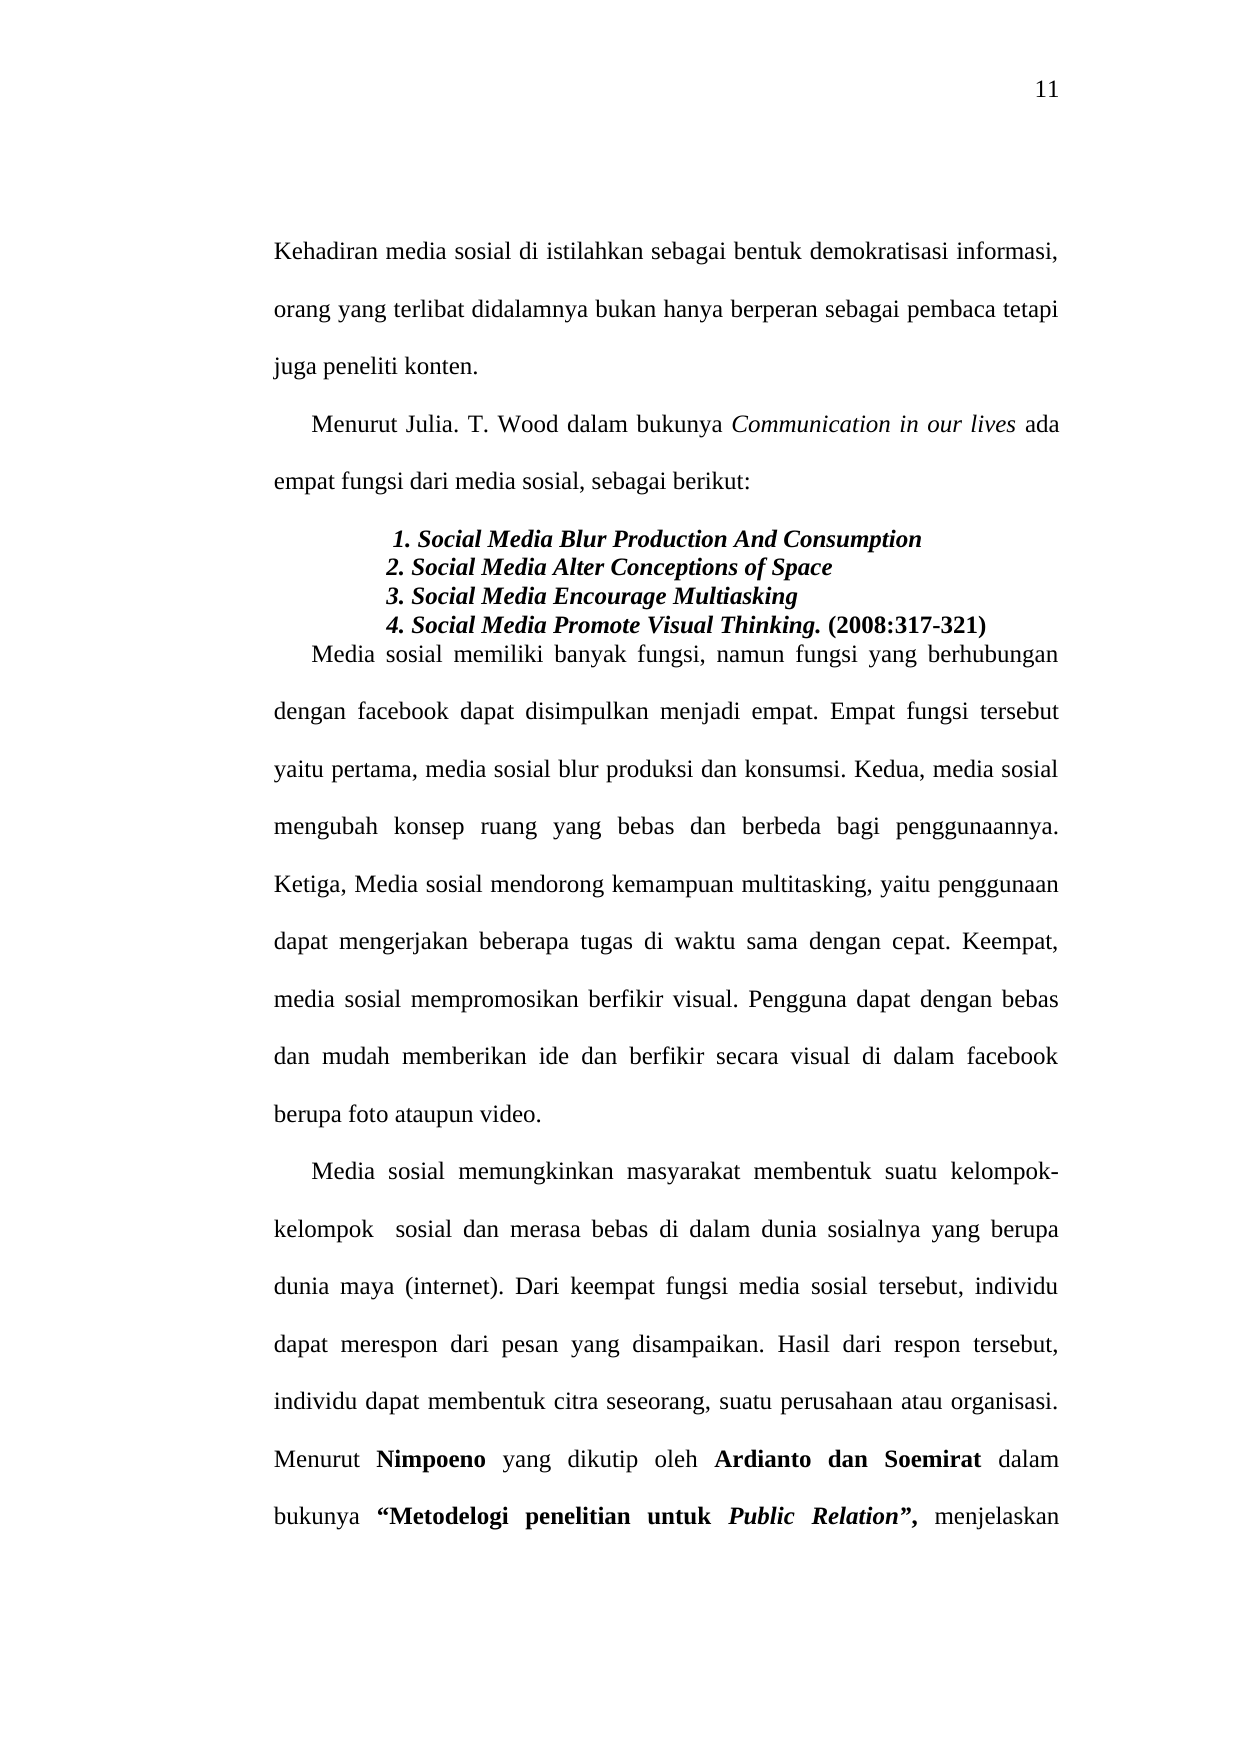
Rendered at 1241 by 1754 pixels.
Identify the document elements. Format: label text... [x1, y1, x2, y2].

text 2. Social Media Alter Conceptions of Space [386, 552, 1059, 581]
text Menurut Julia. T. Wood dalam bukunya Communication in our lives ada empat fungsi dari media sosial, sebagai berikut: [274, 409, 1059, 495]
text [274, 236, 1059, 380]
text 4. Social Media Promote Visual Thinking. (2008:317-321) [386, 610, 1059, 639]
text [274, 1156, 1059, 1530]
text Media sosial memiliki banyak fungsi, namun fungsi yang berhubungan dengan facebook dapat disimpulkan menjadi empat. Empat fungsi tersebut yaitu pertama, media sosial blur produksi dan konsumsi. Kedua, media sosial mengubah konsep ruang yang bebas dan berbeda bagi penggunaannya. Ketiga, Media sosial mendorong kemampuan multitasking, yaitu penggunaan dapat mengerjakan beberapa tugas di waktu sama dengan cepat. Keempat, media sosial mempromosikan berfikir visual. Pengguna dapat dengan bebas dan mudah memberikan ide dan berfikir secara visual di dalam facebook berupa foto ataupun video. [274, 639, 1059, 1127]
text 3. Social Media Encourage Multiasking [386, 581, 1059, 610]
text 1. Social Media Blur Production And Consumption [386, 524, 1059, 552]
